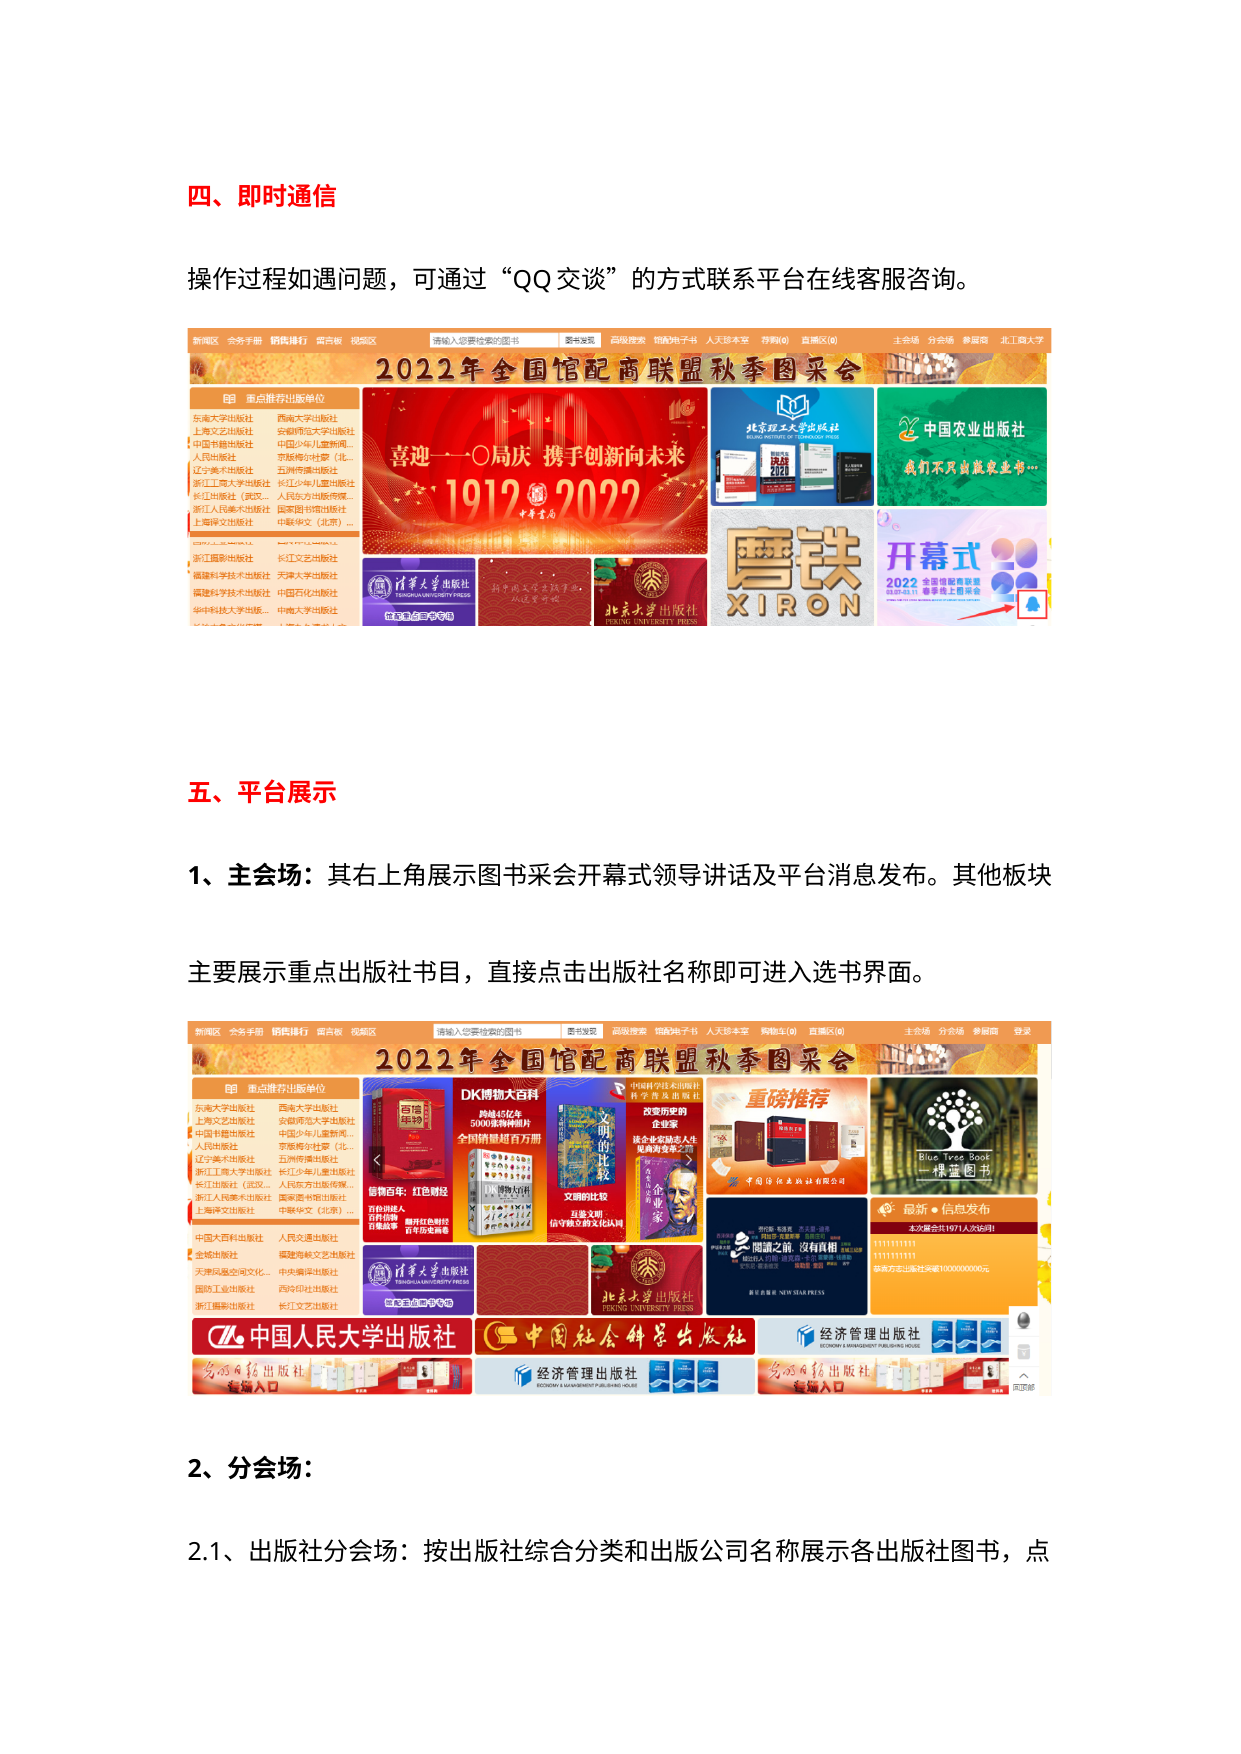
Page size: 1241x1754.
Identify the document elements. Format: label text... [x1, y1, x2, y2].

text 2、分会场： [187, 1434, 1053, 1499]
picture [187, 1021, 1052, 1396]
text 操作过程如遇问题，可通过“QQ交谈”的方式联系平台在线客服咨询。 [187, 245, 1053, 310]
picture [187, 328, 1052, 626]
text 四、即时通信 [187, 162, 1053, 227]
text 五、平台展示 [187, 758, 1053, 823]
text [187, 1517, 1053, 1582]
text 1、主会场：其右上角展示图书采会开幕式领导讲话及平台消息发布。其他板块主要展示重点出版社书目，直接点击出版社名称即可进入选书界面。 [187, 841, 1053, 1003]
